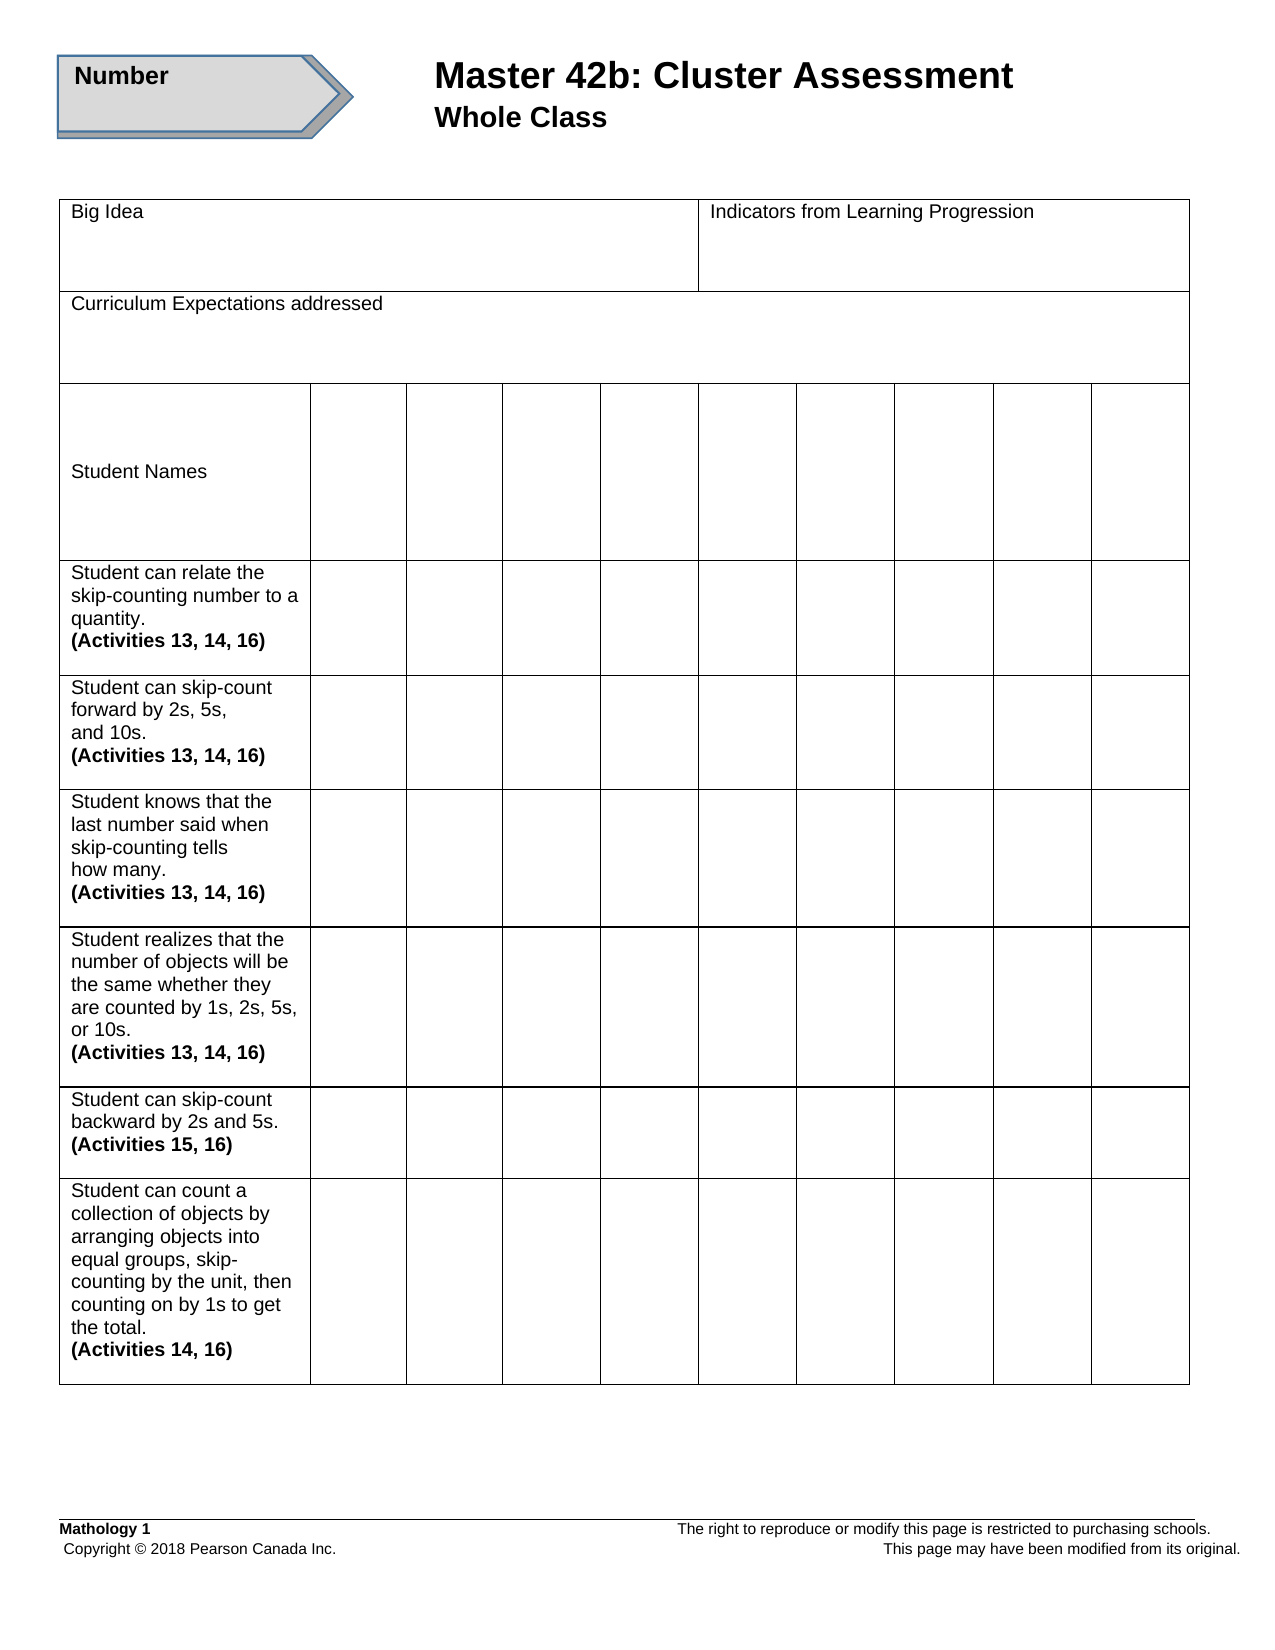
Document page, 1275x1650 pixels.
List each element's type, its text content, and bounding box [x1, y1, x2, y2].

table_cell [503, 790, 600, 926]
table_cell [311, 928, 406, 1086]
table_cell [311, 384, 406, 560]
table_cell [407, 561, 502, 674]
table_cell [503, 1088, 600, 1178]
table_cell [503, 928, 600, 1086]
table_cell [994, 676, 1091, 789]
table_cell Student realizes that the number of objects will be the same whether they are counted by 1s, 2s, 5s, or 10s. (Activities 13, 14, 16) [60, 928, 310, 1086]
table_cell [699, 1179, 796, 1384]
table_cell [601, 384, 698, 560]
table_cell [797, 561, 894, 674]
table_cell [994, 790, 1091, 926]
table_cell [699, 676, 796, 789]
table_cell Student knows that the last number said when skip-counting tells how many. (Activities 13, 14, 16) [60, 790, 310, 926]
table_cell [699, 561, 796, 674]
table_cell [1092, 790, 1189, 926]
table_cell [601, 790, 698, 926]
table_cell [601, 676, 698, 789]
table_header Indicators from Learning Progression [699, 200, 1189, 291]
table_cell [797, 384, 894, 560]
table_cell Student can count a collection of objects by arranging objects into equal groups, skip-counting by the unit, then counting on by 1s to get the total. (Activities 14, 16) [60, 1179, 310, 1384]
table_cell [311, 1179, 406, 1384]
table_cell [407, 928, 502, 1086]
table_cell [601, 1179, 698, 1384]
table_cell [407, 1088, 502, 1178]
table_cell [407, 676, 502, 789]
table_cell Curriculum Expectations addressed [60, 292, 1189, 383]
table_cell [1092, 676, 1189, 789]
table_cell [601, 561, 698, 674]
table_cell [797, 1179, 894, 1384]
table_cell Student can skip-count backward by 2s and 5s. (Activities 15, 16) [60, 1088, 310, 1178]
table_cell [699, 928, 796, 1086]
table_cell [699, 384, 796, 560]
table_cell [1092, 1088, 1189, 1178]
table_cell [503, 676, 600, 789]
table_cell [994, 1088, 1091, 1178]
table_cell [994, 928, 1091, 1086]
table_cell Student can relate the skip-counting number to a quantity. (Activities 13, 14, 16) [60, 561, 310, 674]
table_cell [895, 1179, 993, 1384]
table_cell [699, 790, 796, 926]
table_cell [601, 1088, 698, 1178]
table_cell [503, 1179, 600, 1384]
table_cell [311, 676, 406, 789]
table_cell [1092, 1179, 1189, 1384]
table_cell [407, 1179, 502, 1384]
table_cell Student Names [60, 384, 310, 560]
table_cell [797, 1088, 894, 1178]
table_cell [1092, 928, 1189, 1086]
table_header Big Idea [60, 200, 698, 291]
table_cell Student can skip-count forward by 2s, 5s, and 10s. (Activities 13, 14, 16) [60, 676, 310, 789]
table_cell [407, 384, 502, 560]
table_cell [311, 1088, 406, 1178]
table_cell [311, 561, 406, 674]
table_cell [895, 384, 993, 560]
table_cell [797, 676, 894, 789]
table_cell [503, 561, 600, 674]
table_cell [895, 561, 993, 674]
table_cell [601, 928, 698, 1086]
table_cell [895, 676, 993, 789]
table_cell [797, 928, 894, 1086]
table_cell [407, 790, 502, 926]
table_cell [1092, 561, 1189, 674]
table_cell [503, 384, 600, 560]
table_cell [699, 1088, 796, 1178]
table_cell [311, 790, 406, 926]
table_cell [895, 790, 993, 926]
table_cell [895, 928, 993, 1086]
table_cell [994, 1179, 1091, 1384]
table_cell [994, 384, 1091, 560]
table_cell [994, 561, 1091, 674]
table_cell [1092, 384, 1189, 560]
table_cell [895, 1088, 993, 1178]
table_cell [797, 790, 894, 926]
